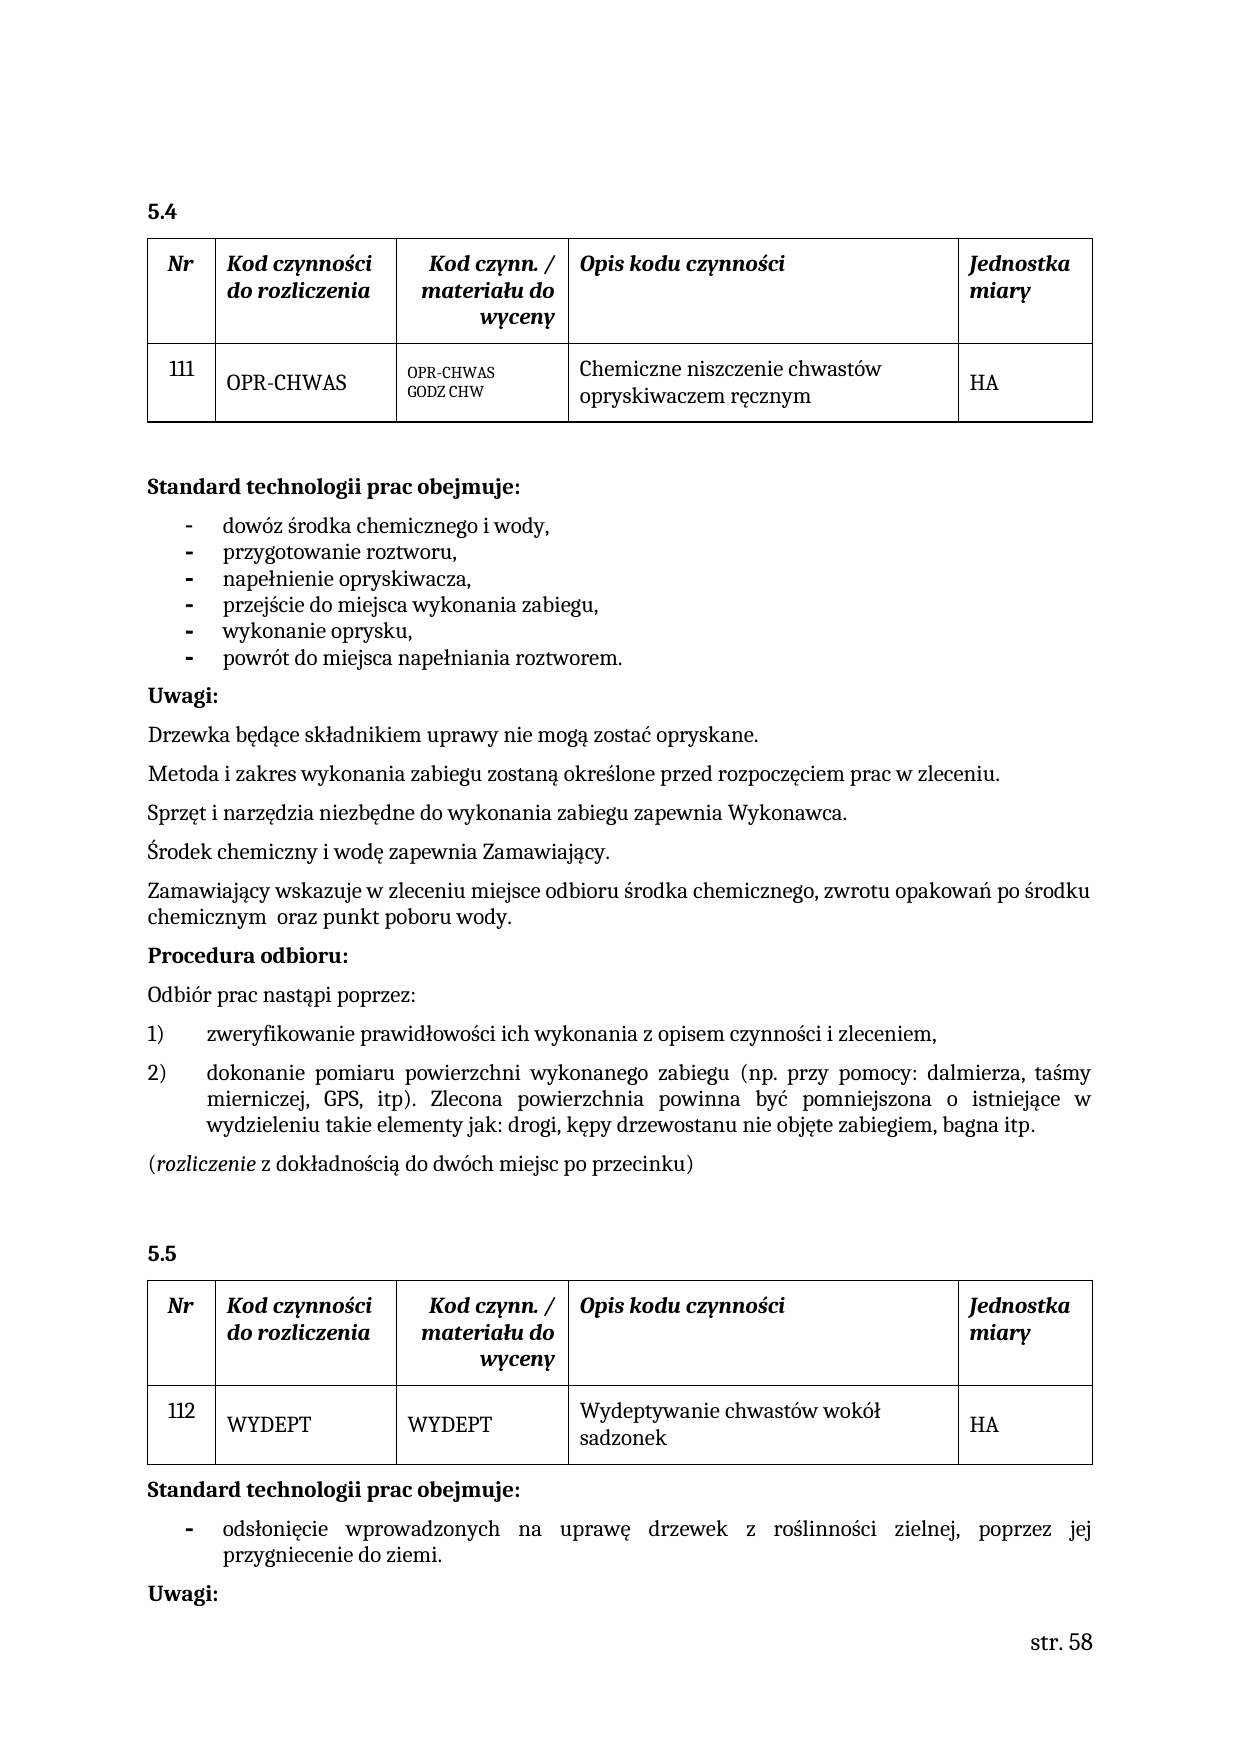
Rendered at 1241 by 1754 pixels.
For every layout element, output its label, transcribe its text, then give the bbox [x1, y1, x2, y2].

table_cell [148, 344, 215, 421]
list powrót do miejsca napełniania roztworem. [185, 644, 1093, 671]
text Uwagi: [148, 683, 1093, 709]
list dowóz środka chemicznego i wody, [185, 513, 1093, 539]
text Drzewka będące składnikiem uprawy nie mogą zostać opryskane. [148, 722, 1093, 748]
text (rozliczenie z dokładnością do dwóch miejsc po przecinku) [148, 1151, 1093, 1177]
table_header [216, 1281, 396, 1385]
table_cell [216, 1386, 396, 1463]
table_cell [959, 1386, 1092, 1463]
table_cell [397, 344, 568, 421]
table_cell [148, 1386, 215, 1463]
list przygotowanie roztworu, [185, 539, 1093, 565]
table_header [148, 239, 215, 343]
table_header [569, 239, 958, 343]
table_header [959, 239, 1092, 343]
text Sprzęt i narzędzia niezbędne do wykonania zabiegu zapewnia Wykonawca. [148, 800, 1093, 826]
list przejście do miejsca wykonania zabiegu, [185, 592, 1093, 618]
text Uwagi: [148, 1581, 1093, 1607]
text Zamawiający wskazuje w zleceniu miejsce odbioru środka chemicznego, zwrotu opakowań po środku chemicznym oraz punkt poboru wody. [148, 877, 1093, 930]
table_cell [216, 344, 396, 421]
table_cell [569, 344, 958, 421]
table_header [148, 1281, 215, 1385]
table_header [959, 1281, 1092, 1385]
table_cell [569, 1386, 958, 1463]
text Środek chemiczny i wodę zapewnia Zamawiający. [148, 839, 1093, 865]
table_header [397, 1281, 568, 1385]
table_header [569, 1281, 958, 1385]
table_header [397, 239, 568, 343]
text Odbiór prac nastąpi poprzez: [148, 982, 1093, 1008]
text Standard technologii prac obejmuje: [148, 1477, 1093, 1503]
list wykonanie oprysku, [185, 618, 1093, 644]
text 2) dokonanie pomiaru powierzchni wykonanego zabiegu (np. przy pomocy: dalmierza, taśmy mierniczej, GPS, itp). Zlecona powierzchnia powinna być pomniejszona o istniejące w wydzieleniu takie elementy jak: drogi, kępy drzewostanu nie objęte zabiegiem, bagna itp. [148, 1059, 1093, 1138]
text Metoda i zakres wykonania zabiegu zostaną określone przed rozpoczęciem prac w zleceniu. [148, 761, 1093, 787]
text 5.5 [148, 1241, 1093, 1267]
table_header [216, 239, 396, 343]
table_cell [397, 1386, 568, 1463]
list odsłonięcie wprowadzonych na uprawę drzewek z roślinności zielnej, poprzez jej przygniecenie do ziemi. [185, 1516, 1093, 1568]
text 1) zweryfikowanie prawidłowości ich wykonania z opisem czynności i zleceniem, [148, 1020, 1093, 1047]
text Procedura odbioru: [148, 943, 1093, 969]
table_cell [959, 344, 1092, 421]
text Standard technologii prac obejmuje: [148, 474, 1093, 500]
list napełnienie opryskiwacza, [185, 565, 1093, 592]
text 5.4 [148, 199, 1093, 225]
